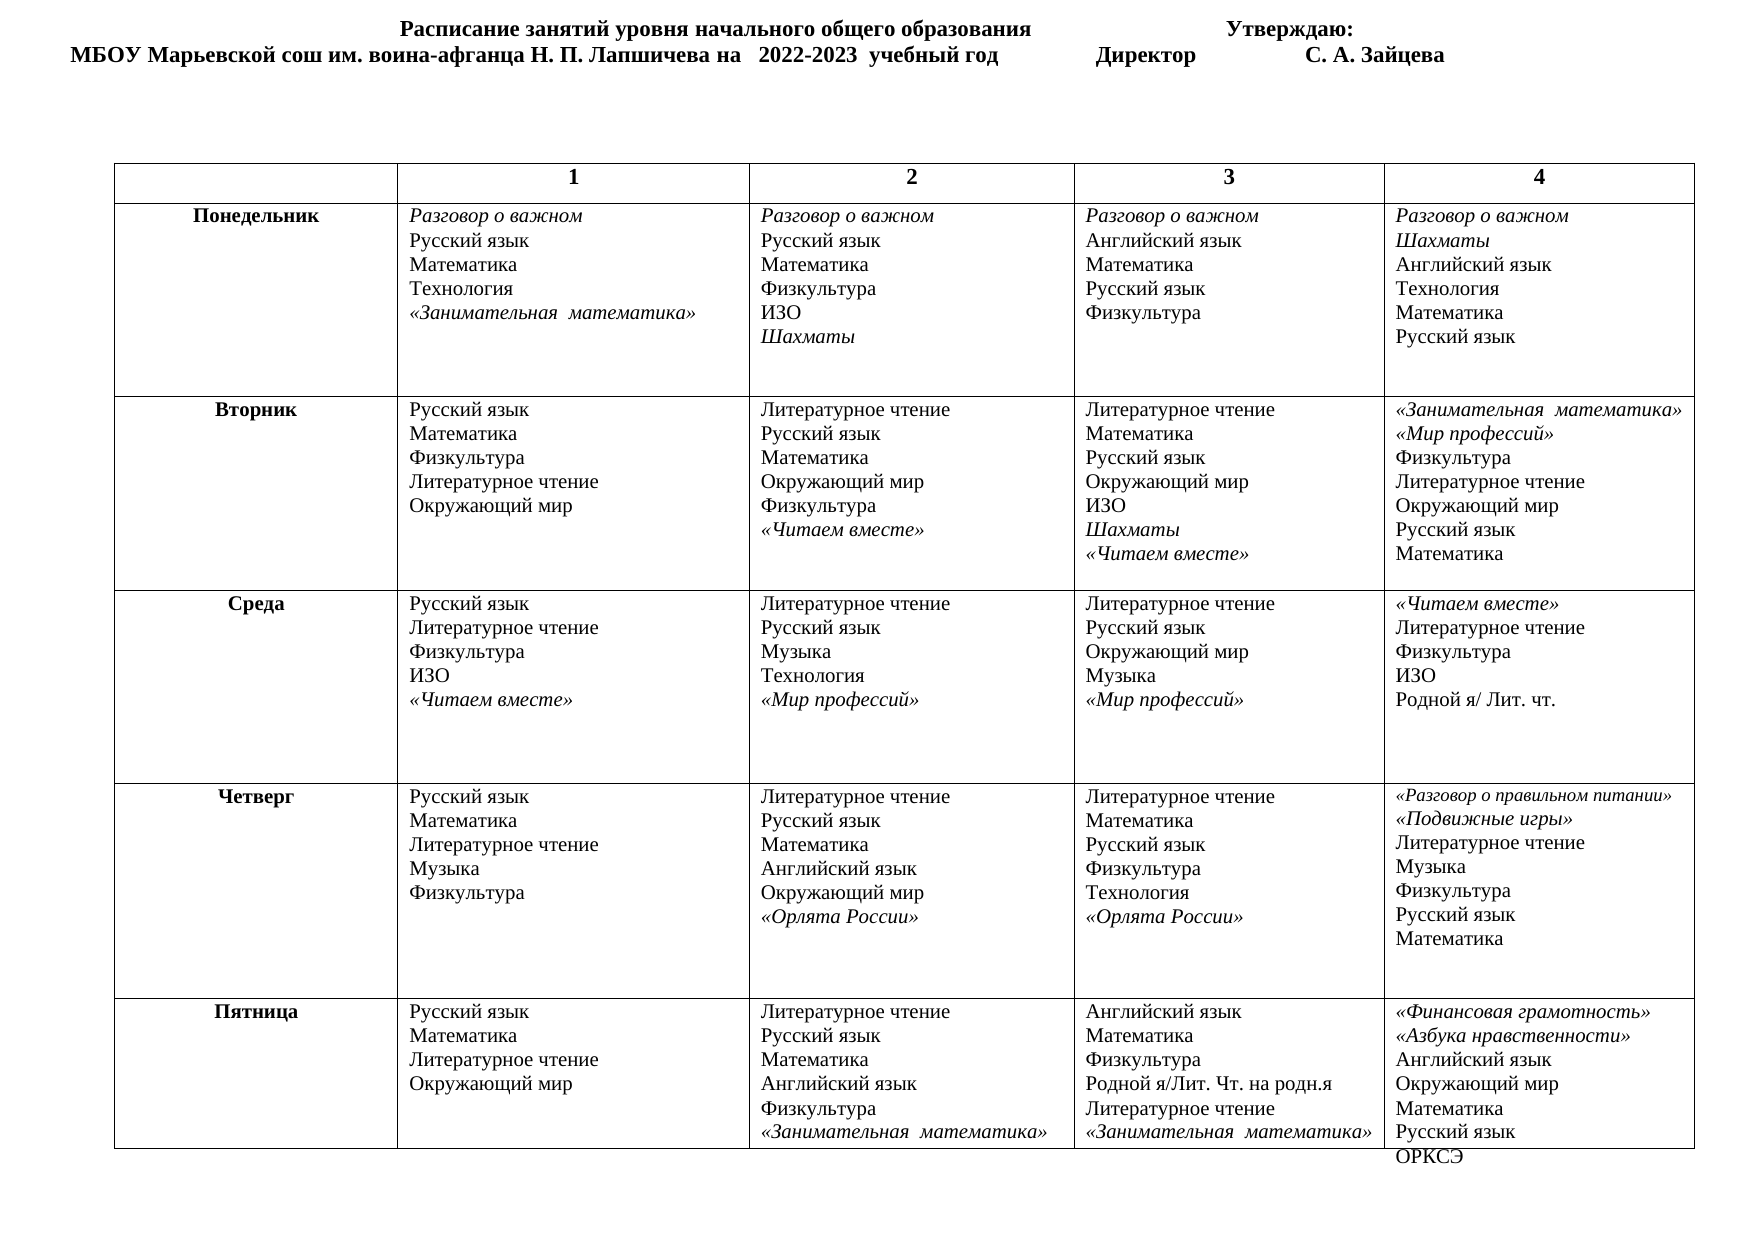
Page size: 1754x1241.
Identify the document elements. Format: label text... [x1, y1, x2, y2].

text Расписание занятий уровня начального общего образования Утверждаю: [30, 15, 1724, 41]
text МБОУ Марьевской сош им. воина-афганца Н. П. Лапшичева на 2022-2023 учебный год Директор С. А. Зайцева [30, 41, 1724, 67]
